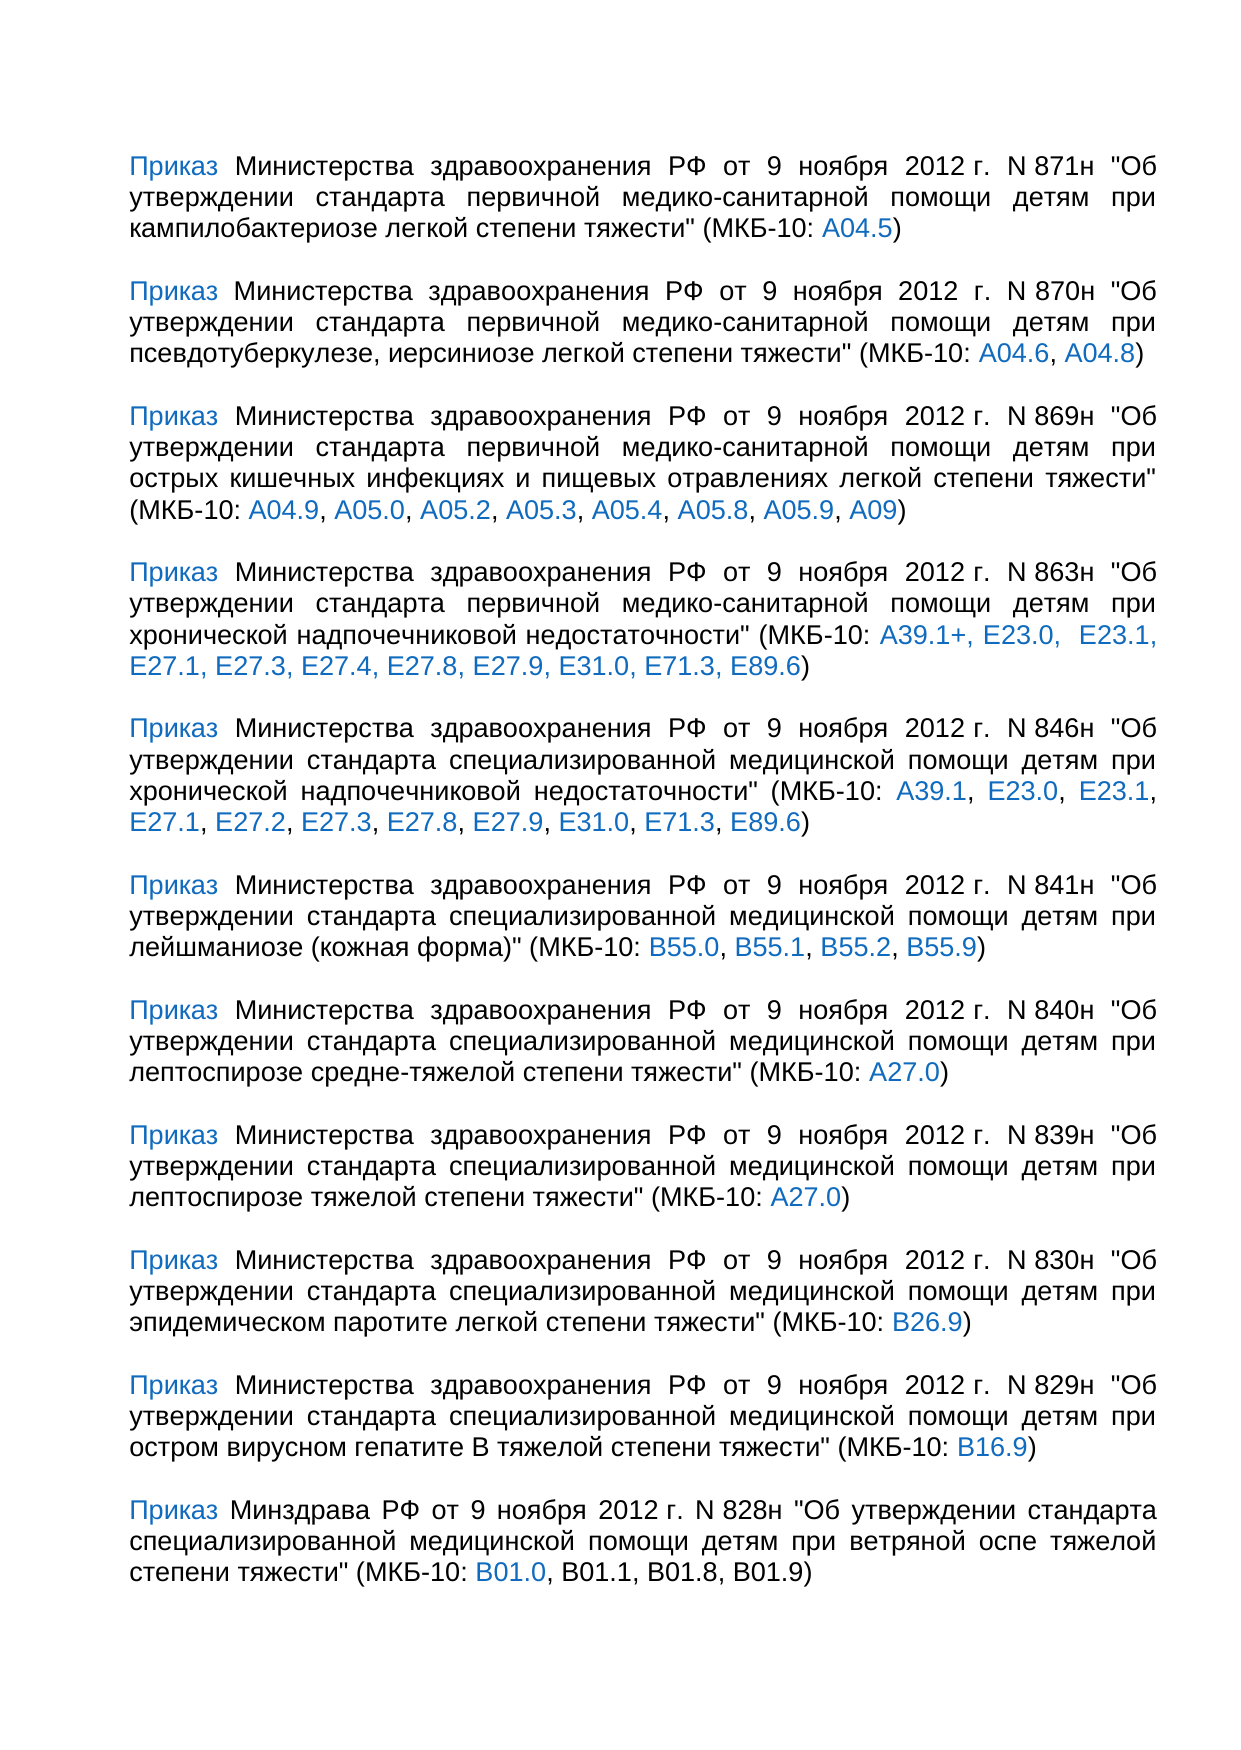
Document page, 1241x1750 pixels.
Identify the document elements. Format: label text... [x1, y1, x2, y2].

text Приказ Министерства здравоохранения РФ от 9 ноября 2012 г. N 829н "Об утверждении стандарта специализированной медицинской помощи детям при остром вирусном гепатите В тяжелой степени тяжести" (МКБ-10: В16.9) [129, 1369, 1157, 1462]
text Приказ Министерства здравоохранения РФ от 9 ноября 2012 г. N 870н "Об утверждении стандарта первичной медико-санитарной помощи детям при псевдотуберкулезе, иерсиниозе легкой степени тяжести" (МКБ-10: А04.6, А04.8) [129, 275, 1157, 369]
text Приказ Министерства здравоохранения РФ от 9 ноября 2012 г. N 841н "Об утверждении стандарта специализированной медицинской помощи детям при лейшманиозе (кожная форма)" (МКБ-10: В55.0, В55.1, В55.2, В55.9) [129, 869, 1157, 962]
text Приказ Министерства здравоохранения РФ от 9 ноября 2012 г. N 871н "Об утверждении стандарта первичной медико-санитарной помощи детям при кампилобактериозе легкой степени тяжести" (МКБ-10: А04.5) [129, 150, 1157, 244]
text Приказ Министерства здравоохранения РФ от 9 ноября 2012 г. N 863н "Об утверждении стандарта первичной медико-санитарной помощи детям при хронической надпочечниковой недостаточности" (МКБ-10: А39.1+, Е23.0, Е23.1, Е27.1, Е27.3, Е27.4, Е27.8, Е27.9, Е31.0, Е71.3, Е89.6) [129, 556, 1157, 681]
text Приказ Министерства здравоохранения РФ от 9 ноября 2012 г. N 869н "Об утверждении стандарта первичной медико-санитарной помощи детям при острых кишечных инфекциях и пищевых отравлениях легкой степени тяжести" (МКБ-10: А04.9, А05.0, А05.2, А05.3, А05.4, А05.8, А05.9, А09) [129, 400, 1157, 525]
text Приказ Министерства здравоохранения РФ от 9 ноября 2012 г. N 839н "Об утверждении стандарта специализированной медицинской помощи детям при лептоспирозе тяжелой степени тяжести" (МКБ-10: А27.0) [129, 1119, 1157, 1212]
text Приказ Министерства здравоохранения РФ от 9 ноября 2012 г. N 840н "Об утверждении стандарта специализированной медицинской помощи детям при лептоспирозе средне-тяжелой степени тяжести" (МКБ-10: А27.0) [129, 994, 1157, 1087]
text Приказ Министерства здравоохранения РФ от 9 ноября 2012 г. N 830н "Об утверждении стандарта специализированной медицинской помощи детям при эпидемическом паротите легкой степени тяжести" (МКБ-10: В26.9) [129, 1244, 1157, 1337]
text Приказ Минздрава РФ от 9 ноября 2012 г. N 828н "Об утверждении стандарта специализированной медицинской помощи детям при ветряной оспе тяжелой степени тяжести" (МКБ-10: В01.0, В01.1, В01.8, В01.9) [129, 1494, 1157, 1587]
text Приказ Министерства здравоохранения РФ от 9 ноября 2012 г. N 846н "Об утверждении стандарта специализированной медицинской помощи детям при хронической надпочечниковой недостаточности" (МКБ-10: А39.1, Е23.0, Е23.1, Е27.1, Е27.2, Е27.3, Е27.8, Е27.9, Е31.0, Е71.3, Е89.6) [129, 712, 1157, 837]
